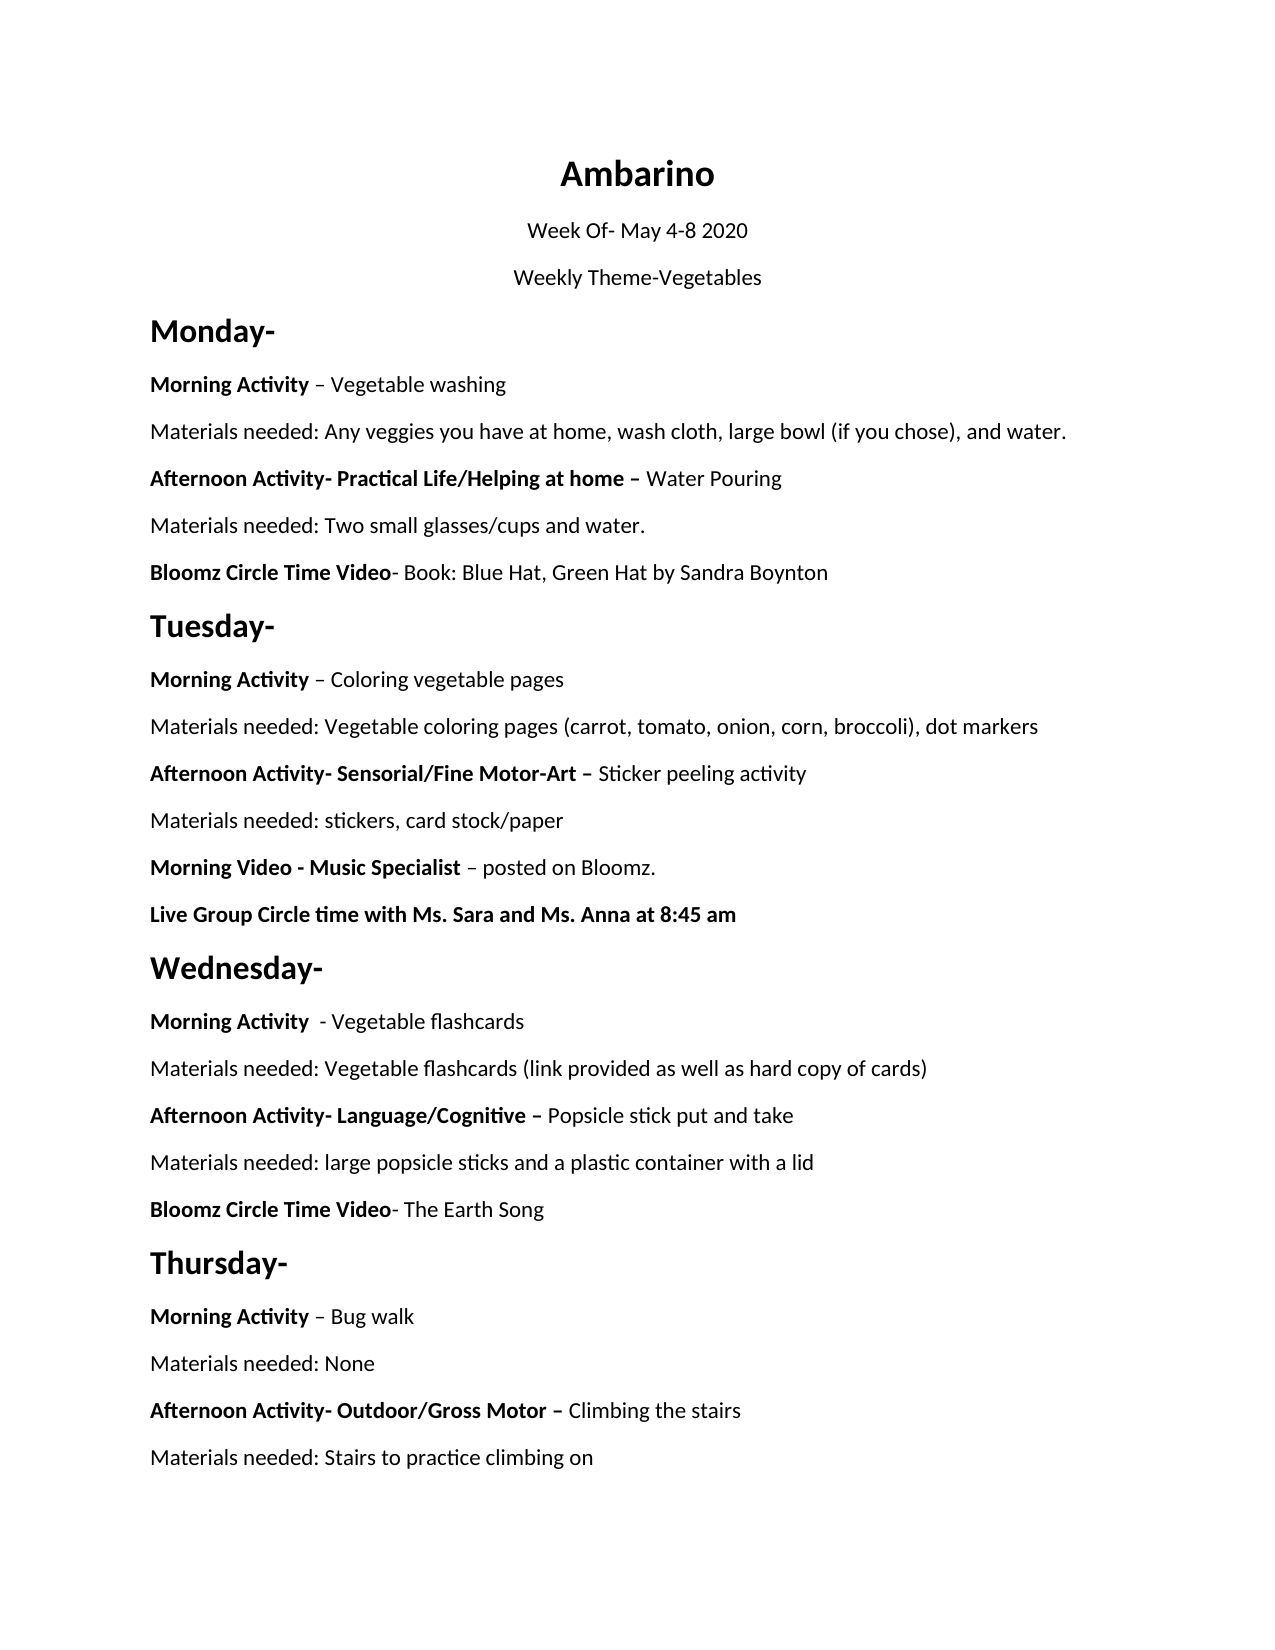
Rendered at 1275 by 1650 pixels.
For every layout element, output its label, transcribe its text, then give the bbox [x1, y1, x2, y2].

text Live Group Circle time with Ms. Sara and Ms. Anna at 8:45 am [150, 900, 1125, 928]
text Morning Video - Music Specialist – posted on Bloomz. [150, 853, 1125, 881]
text Materials needed: Vegetable coloring pages (carrot, tomato, onion, corn, broccoli), dot markers [150, 712, 1125, 740]
text Materials needed: large popsicle sticks and a plastic container with a lid [150, 1148, 1125, 1176]
text Week Of- May 4-8 2020 [150, 216, 1125, 244]
text Morning Activity - Vegetable flashcards [150, 1007, 1125, 1035]
text Afternoon Activity- Sensorial/Fine Motor-Art – Sticker peeling activity [150, 759, 1125, 787]
text Morning Activity – Vegetable washing [150, 371, 1125, 398]
text Afternoon Activity- Practical Life/Helping at home – Water Pouring [150, 464, 1125, 492]
text Morning Activity – Bug walk [150, 1302, 1125, 1330]
text Materials needed: None [150, 1349, 1125, 1377]
text Bloomz Circle Time Video- The Earth Song [150, 1195, 1125, 1223]
text Bloomz Circle Time Video- Book: Blue Hat, Green Hat by Sandra Boynton [150, 558, 1125, 586]
text Thursday- [150, 1242, 1125, 1282]
text Monday- [150, 310, 1125, 351]
text Materials needed: Vegetable flashcards (link provided as well as hard copy of cards) [150, 1054, 1125, 1082]
text Ambarino [150, 150, 1125, 196]
text Afternoon Activity- Outdoor/Gross Motor – Climbing the stairs [150, 1396, 1125, 1424]
text Wednesday- [150, 947, 1125, 987]
text Materials needed: stickers, card stock/paper [150, 806, 1125, 834]
text Morning Activity – Coloring vegetable pages [150, 666, 1125, 693]
text Materials needed: Stairs to practice climbing on [150, 1443, 1125, 1471]
text Weekly Theme-Vegetables [150, 263, 1125, 291]
text Afternoon Activity- Language/Cognitive – Popsicle stick put and take [150, 1101, 1125, 1129]
text Tuesday- [150, 605, 1125, 646]
text Materials needed: Any veggies you have at home, wash cloth, large bowl (if you chose), and water. [150, 417, 1125, 445]
text Materials needed: Two small glasses/cups and water. [150, 511, 1125, 539]
